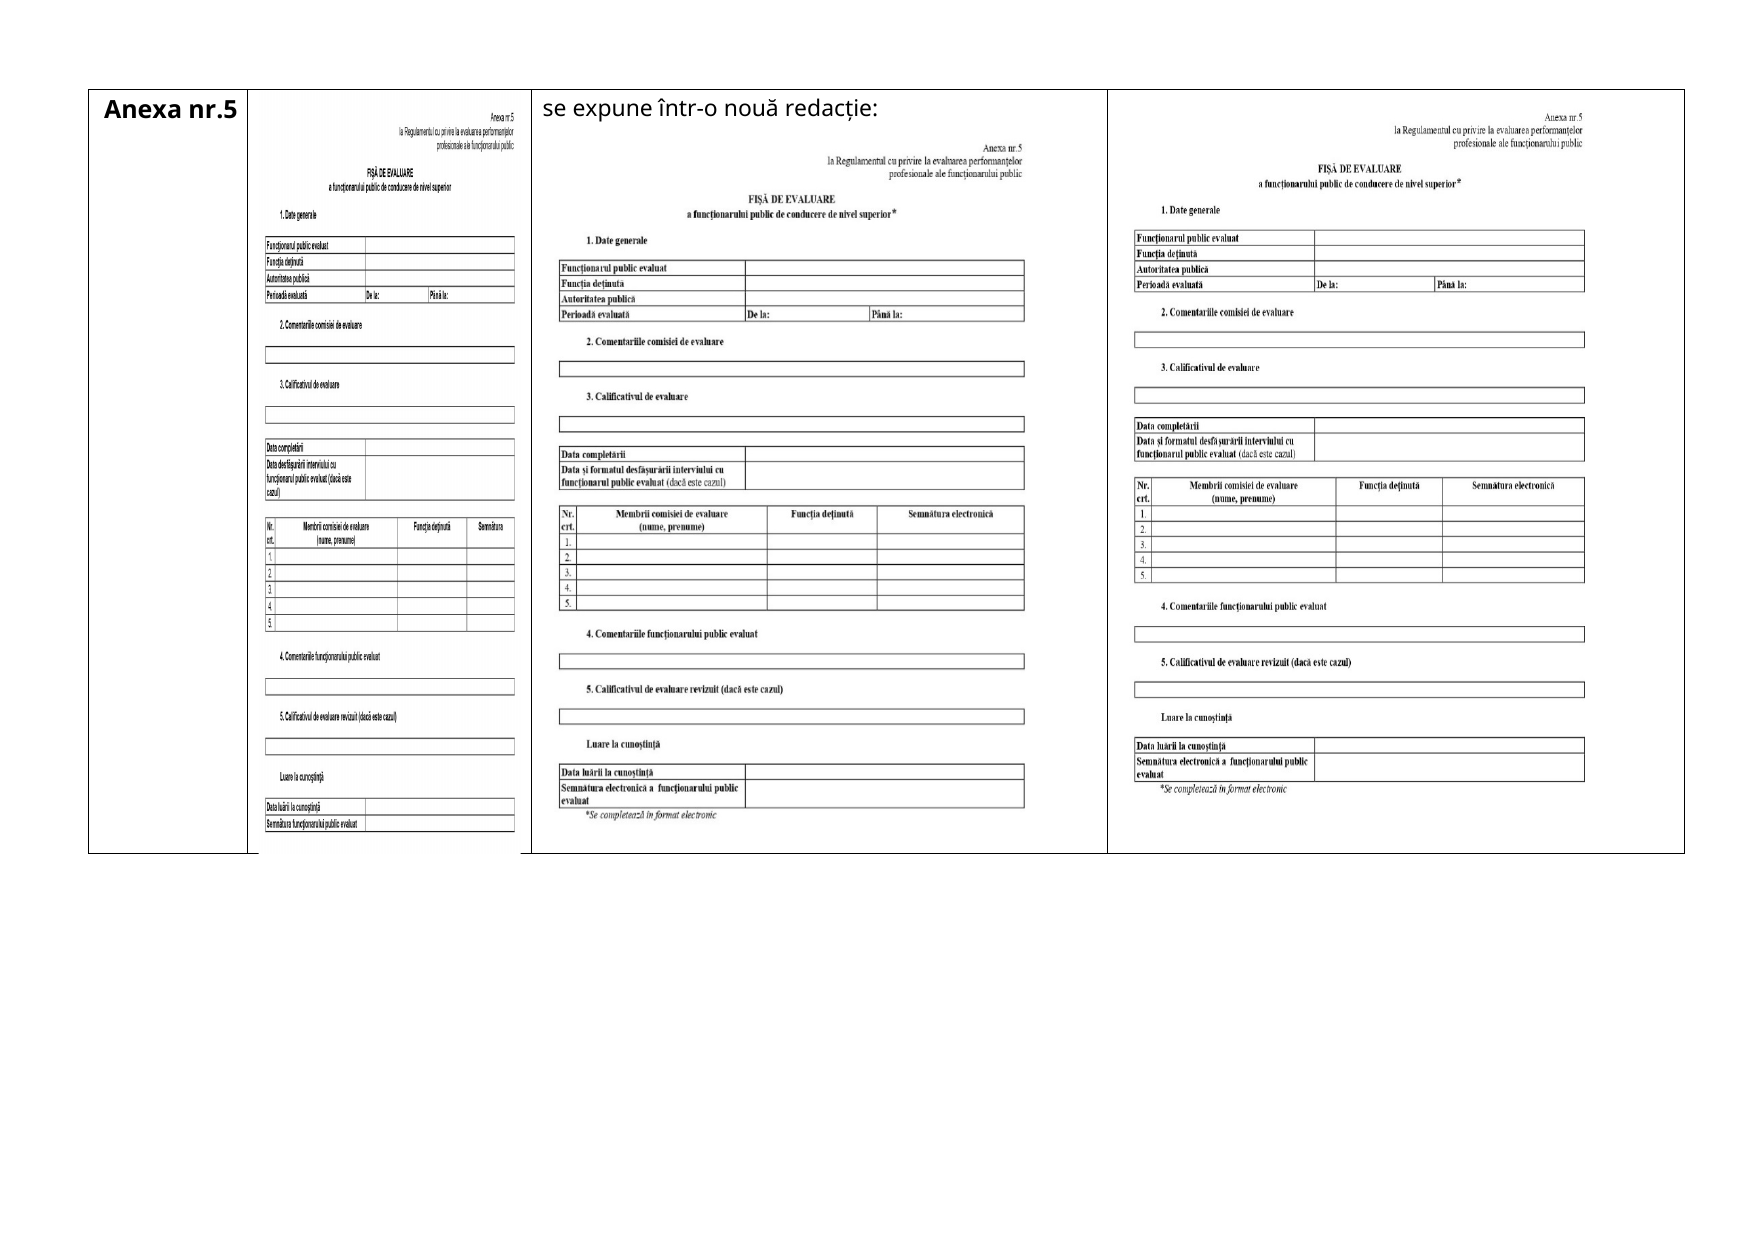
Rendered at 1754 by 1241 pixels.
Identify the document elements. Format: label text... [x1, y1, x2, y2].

picture [258, 91, 521, 854]
picture [1118, 91, 1596, 814]
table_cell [532, 90, 1107, 853]
picture [542, 122, 1036, 840]
table_cell [1108, 90, 1684, 853]
table_cell [248, 90, 531, 853]
table_cell Anexa nr.5 [89, 90, 247, 853]
